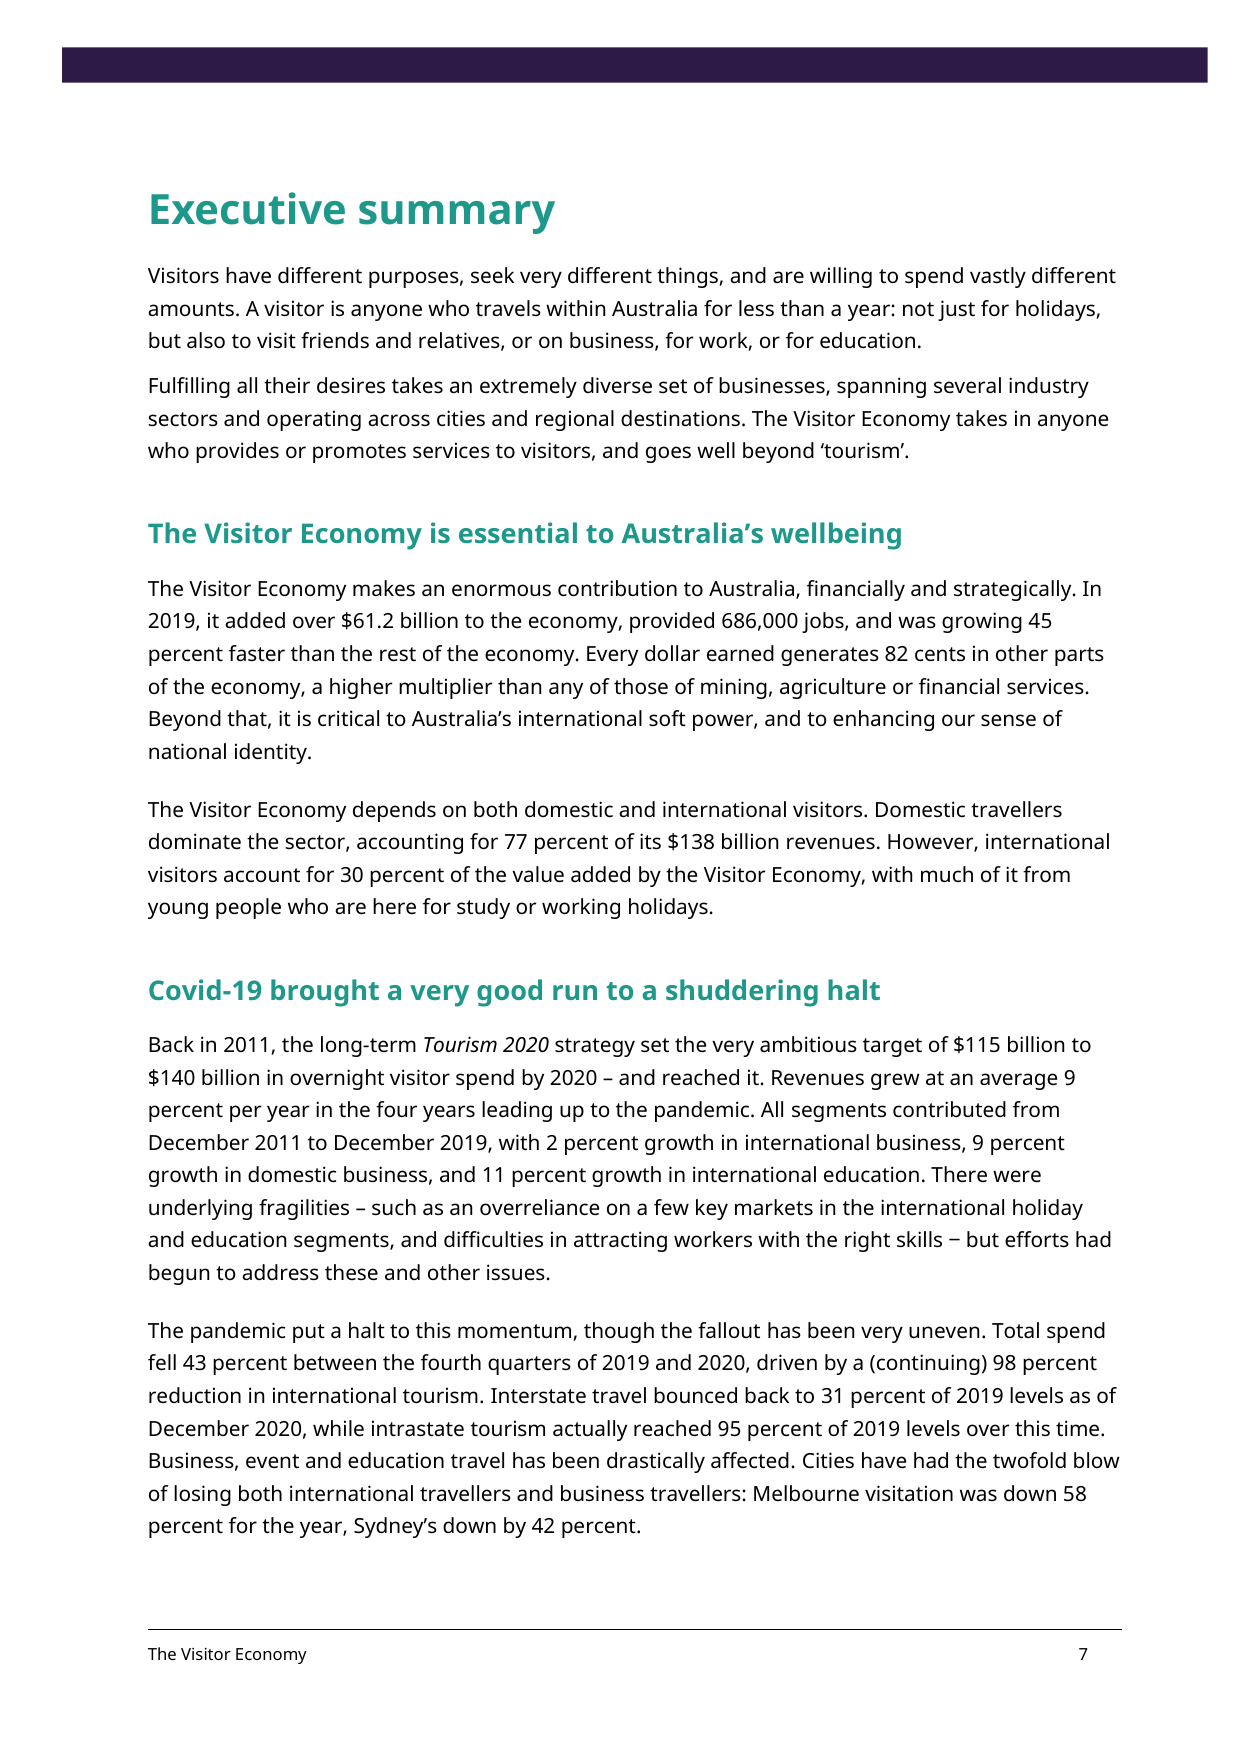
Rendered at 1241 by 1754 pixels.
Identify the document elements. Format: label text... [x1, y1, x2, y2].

subtitle The Visitor Economy is essential to Australia’s wellbeing [148, 515, 1122, 552]
subtitle Covid-19 brought a very good run to a shuddering halt [148, 971, 1122, 1008]
text Fulfilling all their desires takes an extremely diverse set of businesses, spanning several industry sectors and operating across cities and regional destinations. The Visitor Economy takes in anyone who provides or promotes services to visitors, and goes well beyond ‘tourism’. [148, 371, 1122, 465]
text Visitors have different purposes, seek very different things, and are willing to spend vastly different amounts. A visitor is anyone who travels within Australia for less than a year: not just for holidays, but also to visit friends and relatives, or on business, for work, or for education. [148, 261, 1122, 355]
list The Visitor Economy depends on both domestic and international visitors. Domestic travellers dominate the sector, accounting for 77 percent of its $138 billion revenues. However, international visitors account for 30 percent of the value added by the Visitor Economy, with much of it from young people who are here for study or working holidays. [148, 795, 1122, 921]
list The pandemic put a halt to this momentum, though the fallout has been very uneven. Total spend fell 43 percent between the fourth quarters of 2019 and 2020, driven by a (continuing) 98 percent reduction in international tourism. Interstate travel bounced back to 31 percent of 2019 levels as of December 2020, while intrastate tourism actually reached 95 percent of 2019 levels over this time. Business, event and education travel has been drastically affected. Cities have had the twofold blow of losing both international travellers and business travellers: Melbourne visitation was down 58 percent for the year, Sydney’s down by 42 percent. [148, 1316, 1122, 1540]
list Back in 2011, the long-term Tourism 2020 strategy set the very ambitious target of $115 billion to $140 billion in overnight visitor spend by 2020 – and reached it. Revenues grew at an average 9 percent per year in the four years leading up to the pandemic. All segments contributed from December 2011 to December 2019, with 2 percent growth in international business, 9 percent growth in domestic business, and 11 percent growth in international education. There were underlying fragilities – such as an overreliance on a few key markets in the international holiday and education segments, and difficulties in attracting workers with the right skills ‒ but efforts had begun to address these and other issues. [148, 1030, 1122, 1287]
list The Visitor Economy makes an enormous contribution to Australia, financially and strategically. In 2019, it added over $61.2 billion to the economy, provided 686,000 jobs, and was growing 45 percent faster than the rest of the economy. Every dollar earned generates 82 cents in other parts of the economy, a higher multiplier than any of those of mining, agriculture or financial services. Beyond that, it is critical to Australia’s international soft power, and to enhancing our sense of national identity. [148, 574, 1122, 766]
subtitle Executive summary [148, 180, 1122, 237]
